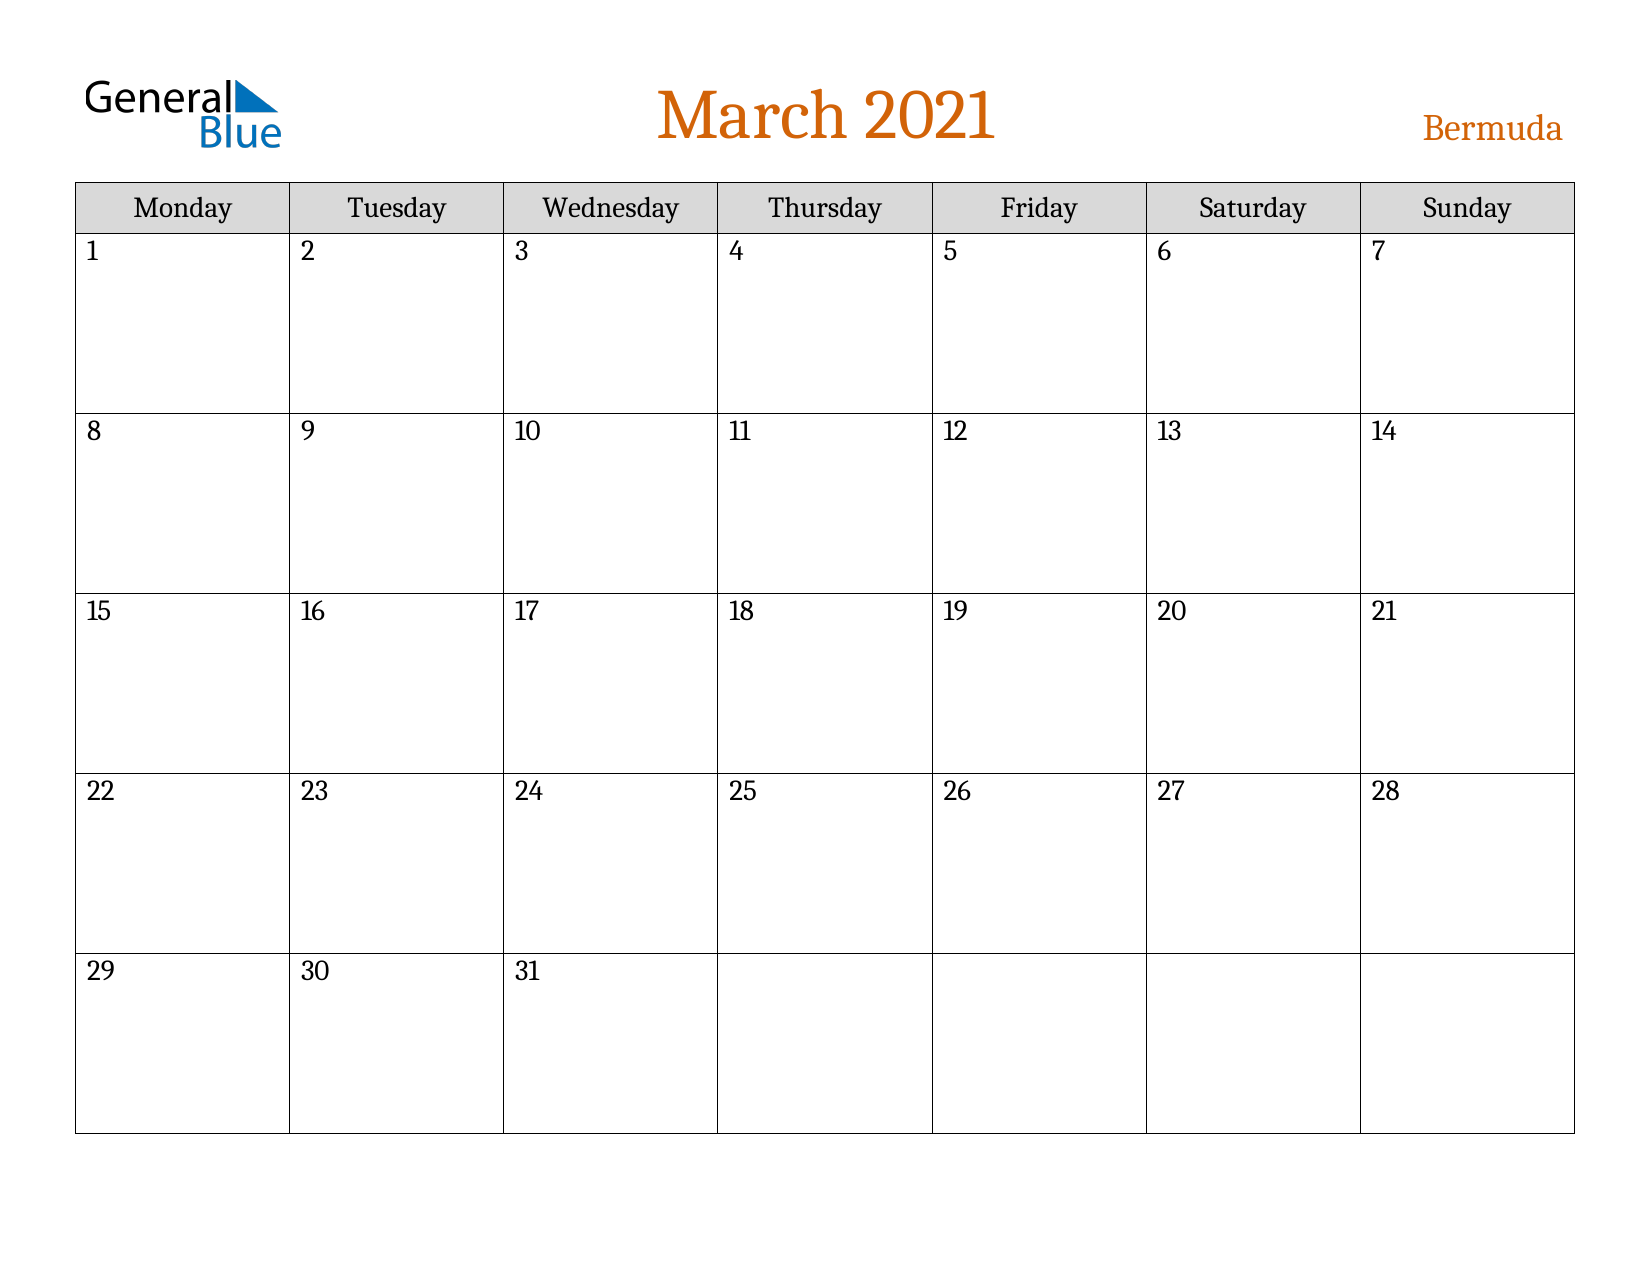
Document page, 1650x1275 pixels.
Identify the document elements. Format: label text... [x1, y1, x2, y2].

table_cell [504, 450, 717, 593]
table_cell 8 [76, 414, 289, 450]
table_cell [504, 990, 717, 1133]
table_cell [1147, 954, 1360, 990]
table_cell 15 [76, 594, 289, 630]
table_cell [1361, 954, 1574, 990]
table_cell [504, 810, 717, 953]
table_cell [76, 810, 289, 953]
table_cell [76, 630, 289, 773]
table_cell 31 [504, 954, 717, 990]
table_cell 30 [290, 954, 503, 990]
table_cell 23 [290, 774, 503, 810]
table_cell [1147, 270, 1360, 413]
table_cell [290, 270, 503, 413]
table_cell Monday [76, 183, 289, 233]
table_cell [1361, 450, 1574, 593]
table_cell 7 [1361, 234, 1574, 270]
table_cell 17 [504, 594, 717, 630]
table_cell 19 [933, 594, 1146, 630]
table_cell [1361, 270, 1574, 413]
table_cell 16 [290, 594, 503, 630]
table_cell 27 [1147, 774, 1360, 810]
table_cell 2 [290, 234, 503, 270]
table_cell Wednesday [504, 183, 717, 233]
table_cell Thursday [718, 183, 932, 233]
table_cell [933, 810, 1146, 953]
table_cell [933, 630, 1146, 773]
table_cell 29 [76, 954, 289, 990]
table_cell 22 [76, 774, 289, 810]
table_cell [290, 990, 503, 1133]
table_cell 1 [76, 234, 289, 270]
table_cell [718, 450, 932, 593]
table_header Bermuda [1146, 75, 1574, 182]
table_cell 28 [1361, 774, 1574, 810]
table_cell 12 [933, 414, 1146, 450]
table_cell [290, 810, 503, 953]
table_cell [718, 954, 932, 990]
table_cell [933, 270, 1146, 413]
table_cell 10 [504, 414, 717, 450]
table_cell [290, 450, 503, 593]
table_cell [718, 990, 932, 1133]
table_cell [718, 810, 932, 953]
table_cell Saturday [1147, 183, 1360, 233]
table_cell [76, 450, 289, 593]
table_cell 11 [718, 414, 932, 450]
table_cell [933, 450, 1146, 593]
table_cell 3 [504, 234, 717, 270]
table_cell [1147, 990, 1360, 1133]
table_cell 25 [718, 774, 932, 810]
table_cell Sunday [1361, 183, 1574, 233]
table_cell [718, 270, 932, 413]
table_cell [76, 270, 289, 413]
table_cell [1147, 810, 1360, 953]
table_cell 14 [1361, 414, 1574, 450]
table_cell 9 [290, 414, 503, 450]
table_cell 20 [1147, 594, 1360, 630]
table_cell 24 [504, 774, 717, 810]
table_cell 26 [933, 774, 1146, 810]
table_cell [718, 630, 932, 773]
table_cell [76, 990, 289, 1133]
table_cell Tuesday [290, 183, 503, 233]
table_cell [1361, 990, 1574, 1133]
table_cell [1147, 450, 1360, 593]
table_cell [933, 954, 1146, 990]
table_cell [1361, 810, 1574, 953]
table_cell [1147, 630, 1360, 773]
table_cell Friday [933, 183, 1146, 233]
table_cell 6 [1147, 234, 1360, 270]
table_cell 5 [933, 234, 1146, 270]
table_cell 4 [718, 234, 932, 270]
table_cell [290, 630, 503, 773]
table_cell 18 [718, 594, 932, 630]
table_cell [504, 630, 717, 773]
table_cell 13 [1147, 414, 1360, 450]
table_cell [1361, 630, 1574, 773]
table_header [76, 75, 503, 182]
table_cell [504, 270, 717, 413]
picture [86, 80, 281, 148]
table_cell 21 [1361, 594, 1574, 630]
table_header March 2021 [504, 75, 1146, 182]
table_cell [933, 990, 1146, 1133]
